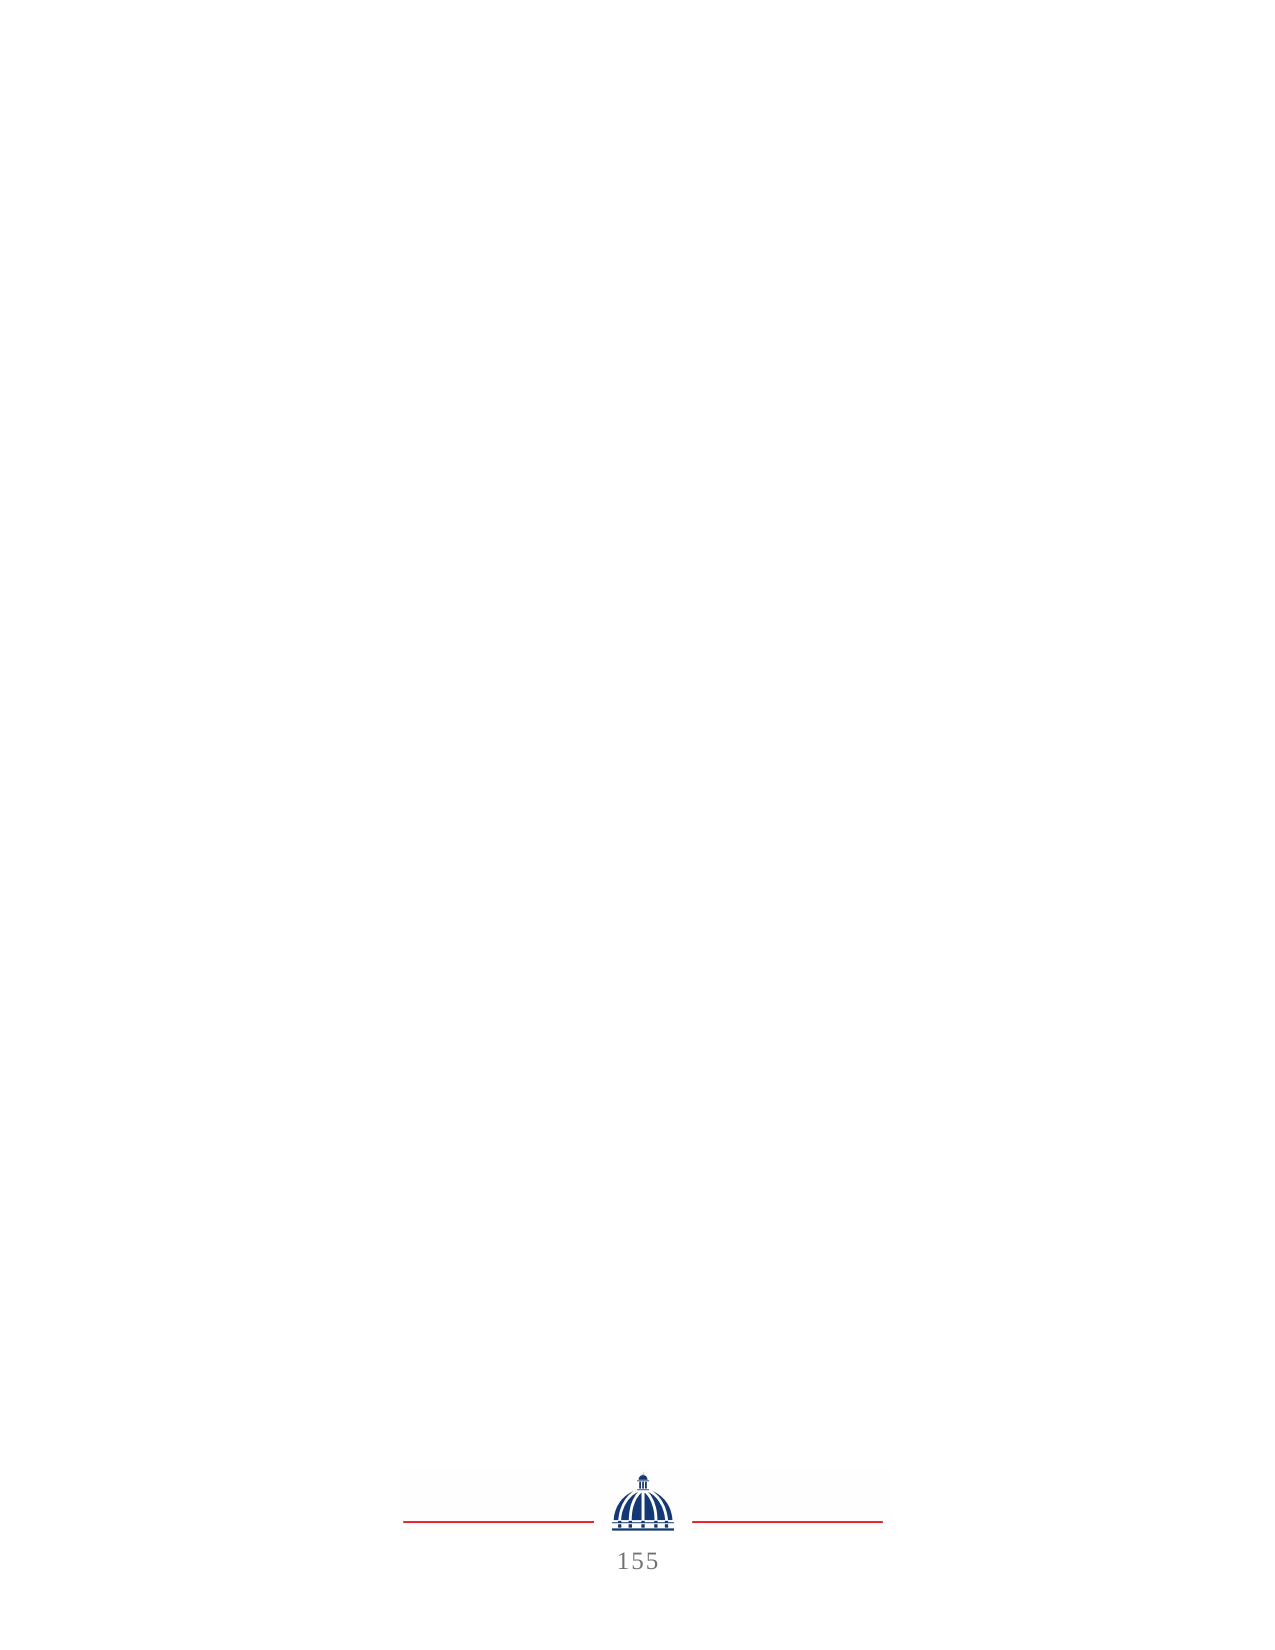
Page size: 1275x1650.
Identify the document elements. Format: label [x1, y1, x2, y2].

picture [399, 1468, 891, 1536]
